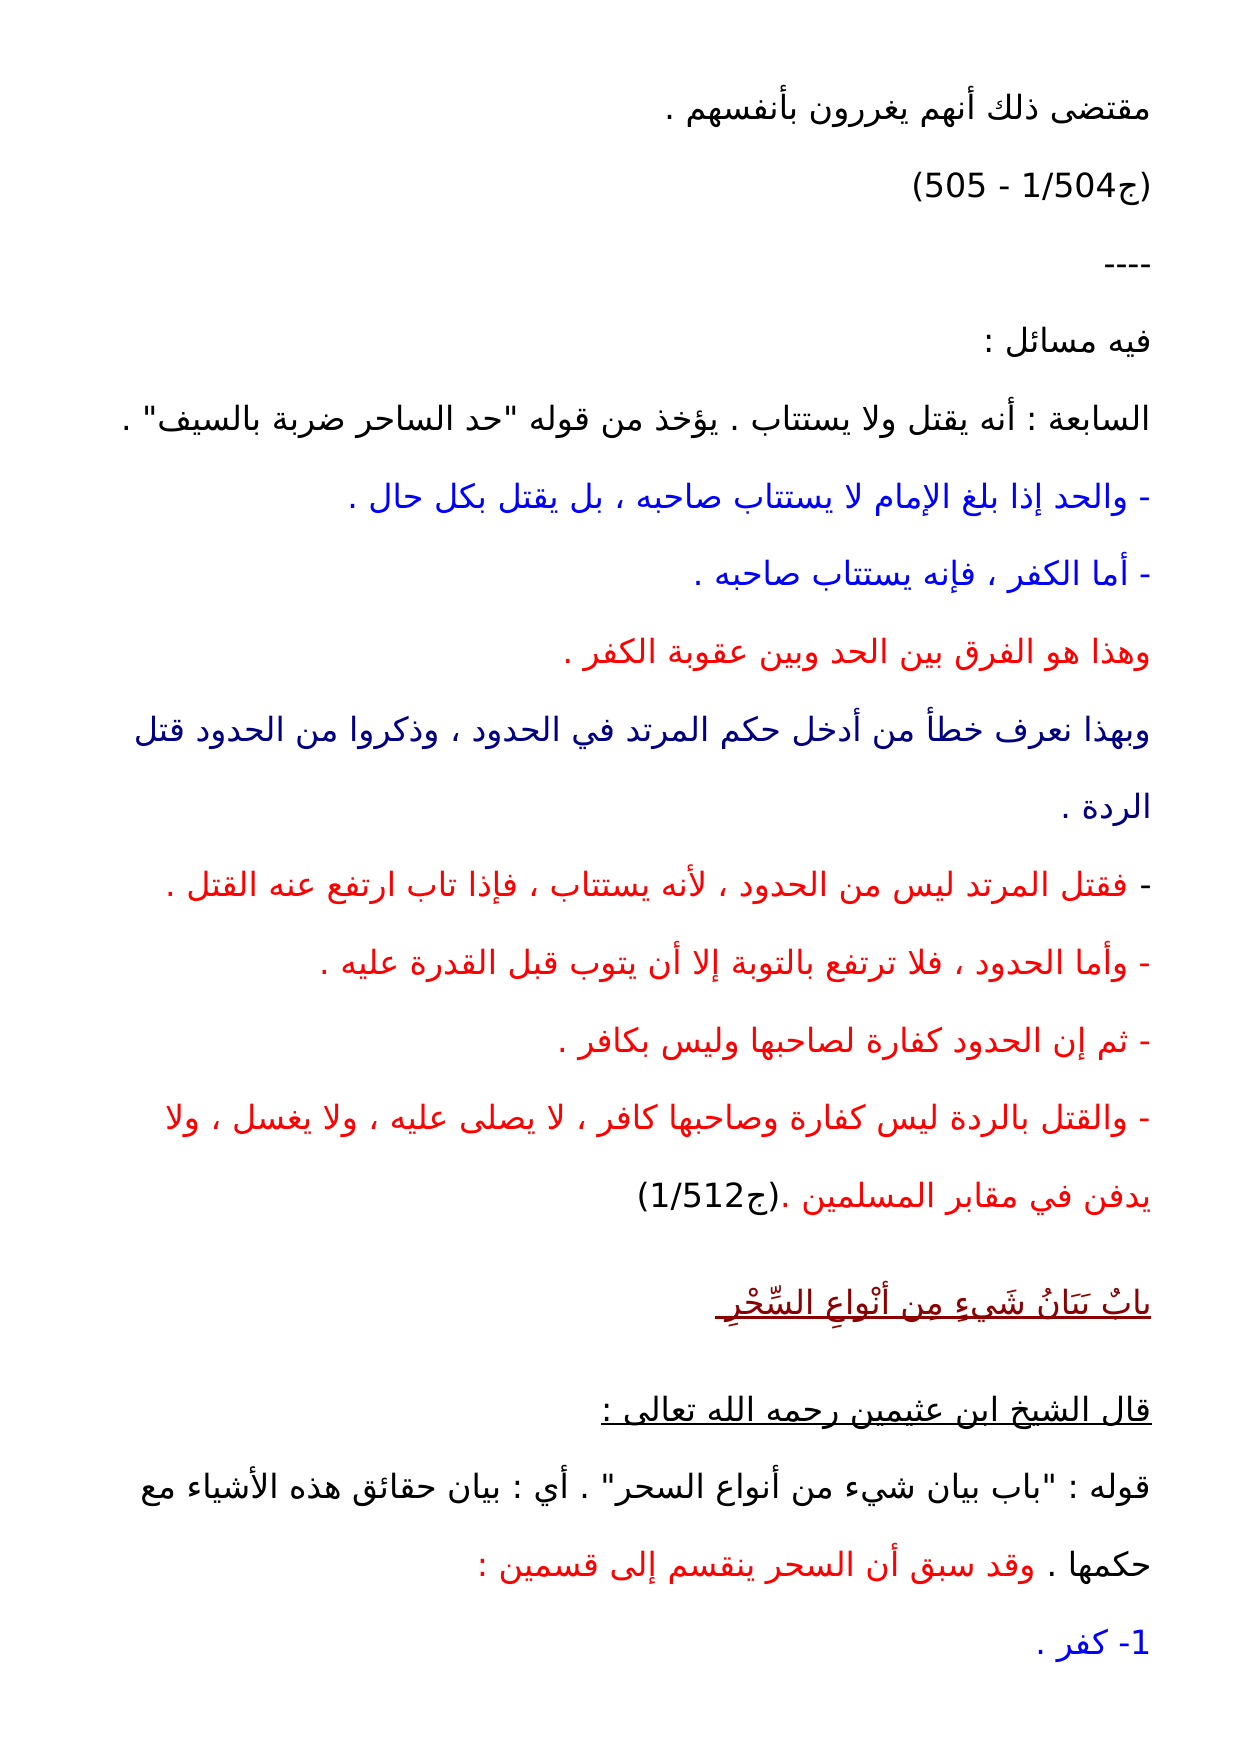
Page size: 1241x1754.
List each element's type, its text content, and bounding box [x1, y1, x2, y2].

text بابٌ بَيَانُ شَيءٍ مِن أنْواعِ السِّحْرِ [89, 1283, 1152, 1322]
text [89, 1390, 1152, 1662]
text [89, 89, 1152, 1215]
